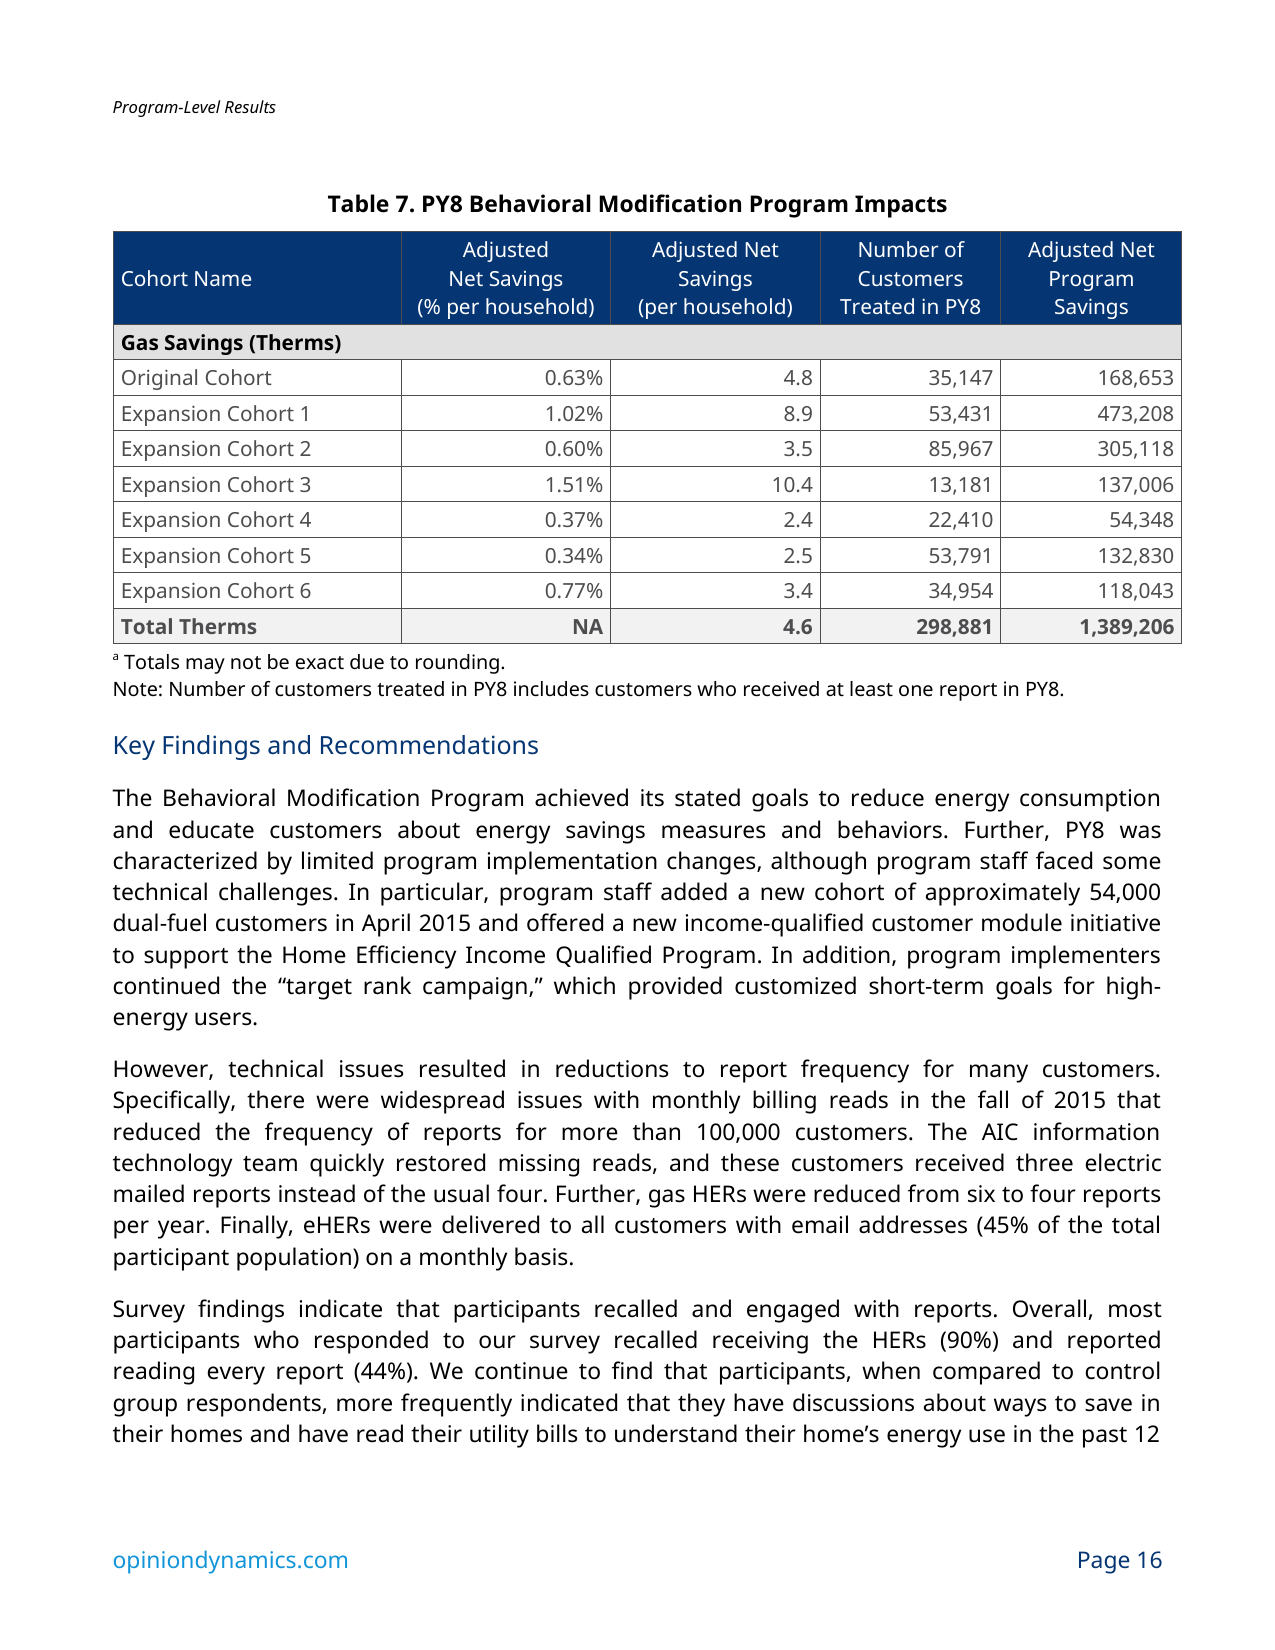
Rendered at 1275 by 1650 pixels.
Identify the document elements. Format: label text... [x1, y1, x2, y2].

table_cell Expansion Cohort 5 [114, 538, 401, 572]
table_cell 168,653 [1001, 360, 1181, 395]
table_cell 298,881 [821, 609, 1000, 643]
table_cell 53,431 [821, 396, 1000, 430]
table_header Cohort Name [114, 232, 401, 324]
table_cell 118,043 [1001, 573, 1181, 608]
table_cell Expansion Cohort 6 [114, 573, 401, 608]
table_header Adjusted Net Savings (% per household) [402, 232, 610, 324]
table_cell 0.37% [402, 502, 610, 537]
table_cell Expansion Cohort 1 [114, 396, 401, 430]
table_header Adjusted Net Program Savings [1001, 232, 1181, 324]
table_cell 132,830 [1001, 538, 1181, 572]
table_cell 22,410 [821, 502, 1000, 537]
table_cell 34,954 [821, 573, 1000, 608]
table_cell Expansion Cohort 4 [114, 502, 401, 537]
table_cell 8.9 [611, 396, 820, 430]
table_cell 53,791 [821, 538, 1000, 572]
table_cell 0.63% [402, 360, 610, 395]
text a Totals may not be exact due to rounding. [112, 648, 1162, 676]
table_cell 2.5 [611, 538, 820, 572]
table_cell Gas Savings (Therms) [114, 325, 1181, 359]
table_cell 3.4 [611, 573, 820, 608]
table_cell 137,006 [1001, 467, 1181, 501]
table_cell 4.8 [611, 360, 820, 395]
text Table 7. PY8 Behavioral Modification Program Impacts [112, 187, 1162, 219]
table_cell 1.51% [402, 467, 610, 501]
table_cell 13,181 [821, 467, 1000, 501]
table_cell 35,147 [821, 360, 1000, 395]
text Note: Number of customers treated in PY8 includes customers who received at least one report in PY8. [112, 676, 1162, 702]
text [112, 1293, 1162, 1449]
table_header Adjusted Net Savings (per household) [611, 232, 820, 324]
table_cell 305,118 [1001, 431, 1181, 466]
table_cell Expansion Cohort 2 [114, 431, 401, 466]
table_cell Original Cohort [114, 360, 401, 395]
table_cell 2.4 [611, 502, 820, 537]
table_cell 10.4 [611, 467, 820, 501]
table_cell 0.77% [402, 573, 610, 608]
subtitle Key Findings and Recommendations [112, 727, 1162, 762]
table_cell 473,208 [1001, 396, 1181, 430]
text The Behavioral Modification Program achieved its stated goals to reduce energy consumption and educate customers about energy savings measures and behaviors. Further, PY8 was characterized by limited program implementation changes, although program staff faced some technical challenges. In particular, program staff added a new cohort of approximately 54,000 dual-fuel customers in April 2015 and offered a new income-qualified customer module initiative to support the Home Efficiency Income Qualified Program. In addition, program implementers continued the “target rank campaign,” which provided customized short-term goals for high-energy users. [112, 782, 1162, 1032]
table_cell 3.5 [611, 431, 820, 466]
table_cell 0.34% [402, 538, 610, 572]
table_cell Expansion Cohort 3 [114, 467, 401, 501]
table_cell 85,967 [821, 431, 1000, 466]
table_cell 54,348 [1001, 502, 1181, 537]
table_cell NA [402, 609, 610, 643]
table_cell 4.6 [611, 609, 820, 643]
text However, technical issues resulted in reductions to report frequency for many customers. Specifically, there were widespread issues with monthly billing reads in the fall of 2015 that reduced the frequency of reports for more than 100,000 customers. The AIC information technology team quickly restored missing reads, and these customers received three electric mailed reports instead of the usual four. Further, gas HERs were reduced from six to four reports per year. Finally, eHERs were delivered to all customers with email addresses (45% of the total participant population) on a monthly basis. [112, 1053, 1162, 1272]
table_cell 1.02% [402, 396, 610, 430]
table_cell Total Therms [114, 609, 401, 643]
table_header Number of Customers Treated in PY8 [821, 232, 1000, 324]
table_cell 0.60% [402, 431, 610, 466]
table_cell 1,389,206 [1001, 609, 1181, 643]
